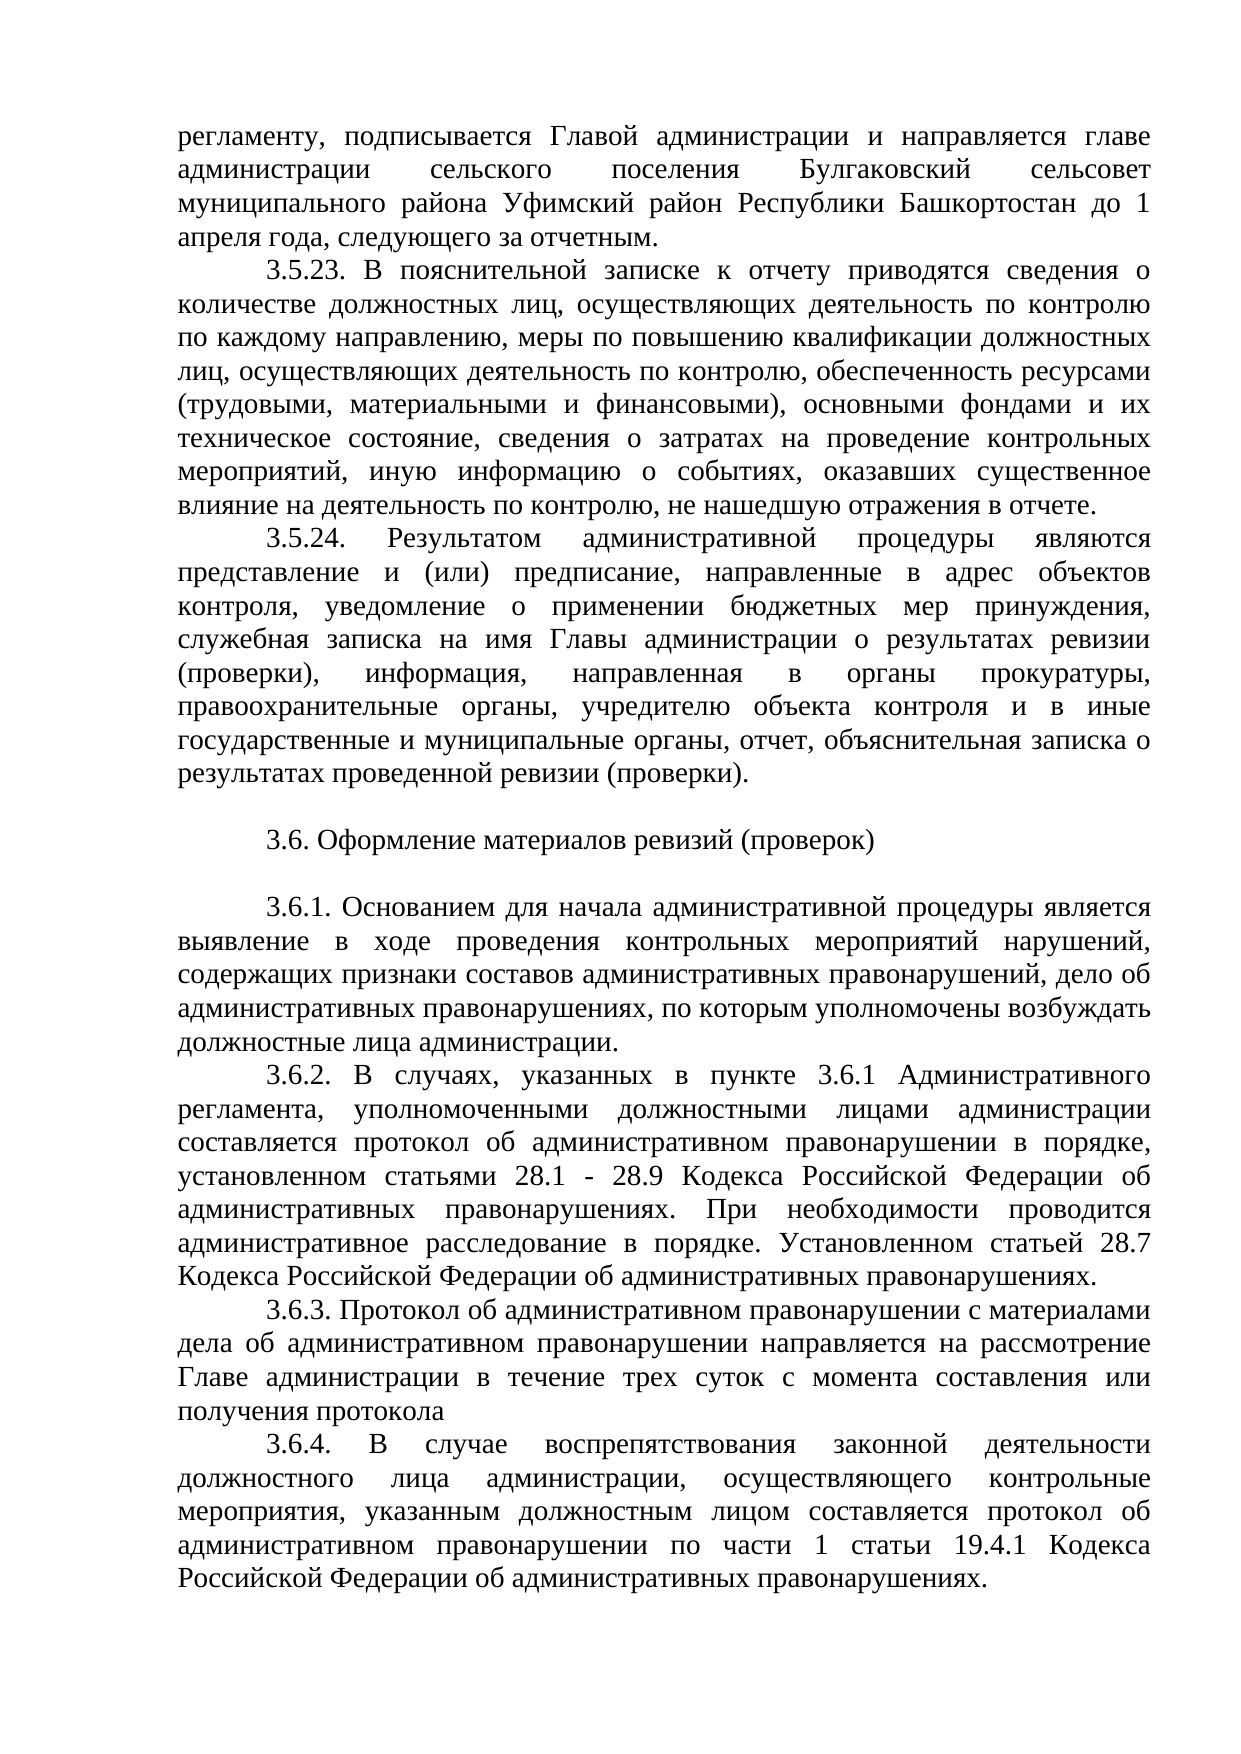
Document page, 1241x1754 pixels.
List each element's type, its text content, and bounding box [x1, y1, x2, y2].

text 3.6.2. В случаях, указанных в пункте 3.6.1 Административного регламента, уполномоченными должностными лицами администрации составляется протокол об административном правонарушении в порядке, установленном статьями 28.1 - 28.9 Кодекса Российской Федерации об административных правонарушениях. При необходимости проводится административное расследование в порядке. Установленном статьей 28.7 Кодекса Российской Федерации об административных правонарушениях. [177, 1057, 1152, 1292]
text 3.6.1. Основанием для начала административной процедуры является выявление в ходе проведения контрольных мероприятий нарушений, содержащих признаки составов административных правонарушений, дело об административных правонарушениях, по которым уполномочены возбуждать должностные лица администрации. [177, 889, 1152, 1057]
text 3.6. Оформление материалов ревизий (проверок) [177, 822, 1152, 856]
text 3.5.24. Результатом административной процедуры являются представление и (или) предписание, направленные в адрес объектов контроля, уведомление о применении бюджетных мер принуждения, служебная записка на имя Главы администрации о результатах ревизии (проверки), информация, направленная в органы прокуратуры, правоохранительные органы, учредителю объекта контроля и в иные государственные и муниципальные органы, отчет, объяснительная записка о результатах проведенной ревизии (проверки). [177, 521, 1152, 789]
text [177, 118, 1152, 252]
text 3.6.3. Протокол об административном правонарушении с материалами дела об административном правонарушении направляется на рассмотрение Главе администрации в течение трех суток с момента составления или получения протокола [177, 1292, 1152, 1426]
text 3.5.23. В пояснительной записке к отчету приводятся сведения о количестве должностных лиц, осуществляющих деятельность по контролю по каждому направлению, меры по повышению квалификации должностных лиц, осуществляющих деятельность по контролю, обеспеченность ресурсами (трудовыми, материальными и финансовыми), основными фондами и их техническое состояние, сведения о затратах на проведение контрольных мероприятий, иную информацию о событиях, оказавших существенное влияние на деятельность по контролю, не нашедшую отражения в отчете. [177, 252, 1152, 521]
text 3.6.4. В случае воспрепятствования законной деятельности должностного лица администрации, осуществляющего контрольные мероприятия, указанным должностным лицом составляется протокол об административном правонарушении по части 1 статьи 19.4.1 Кодекса Российской Федерации об административных правонарушениях. [177, 1426, 1152, 1594]
